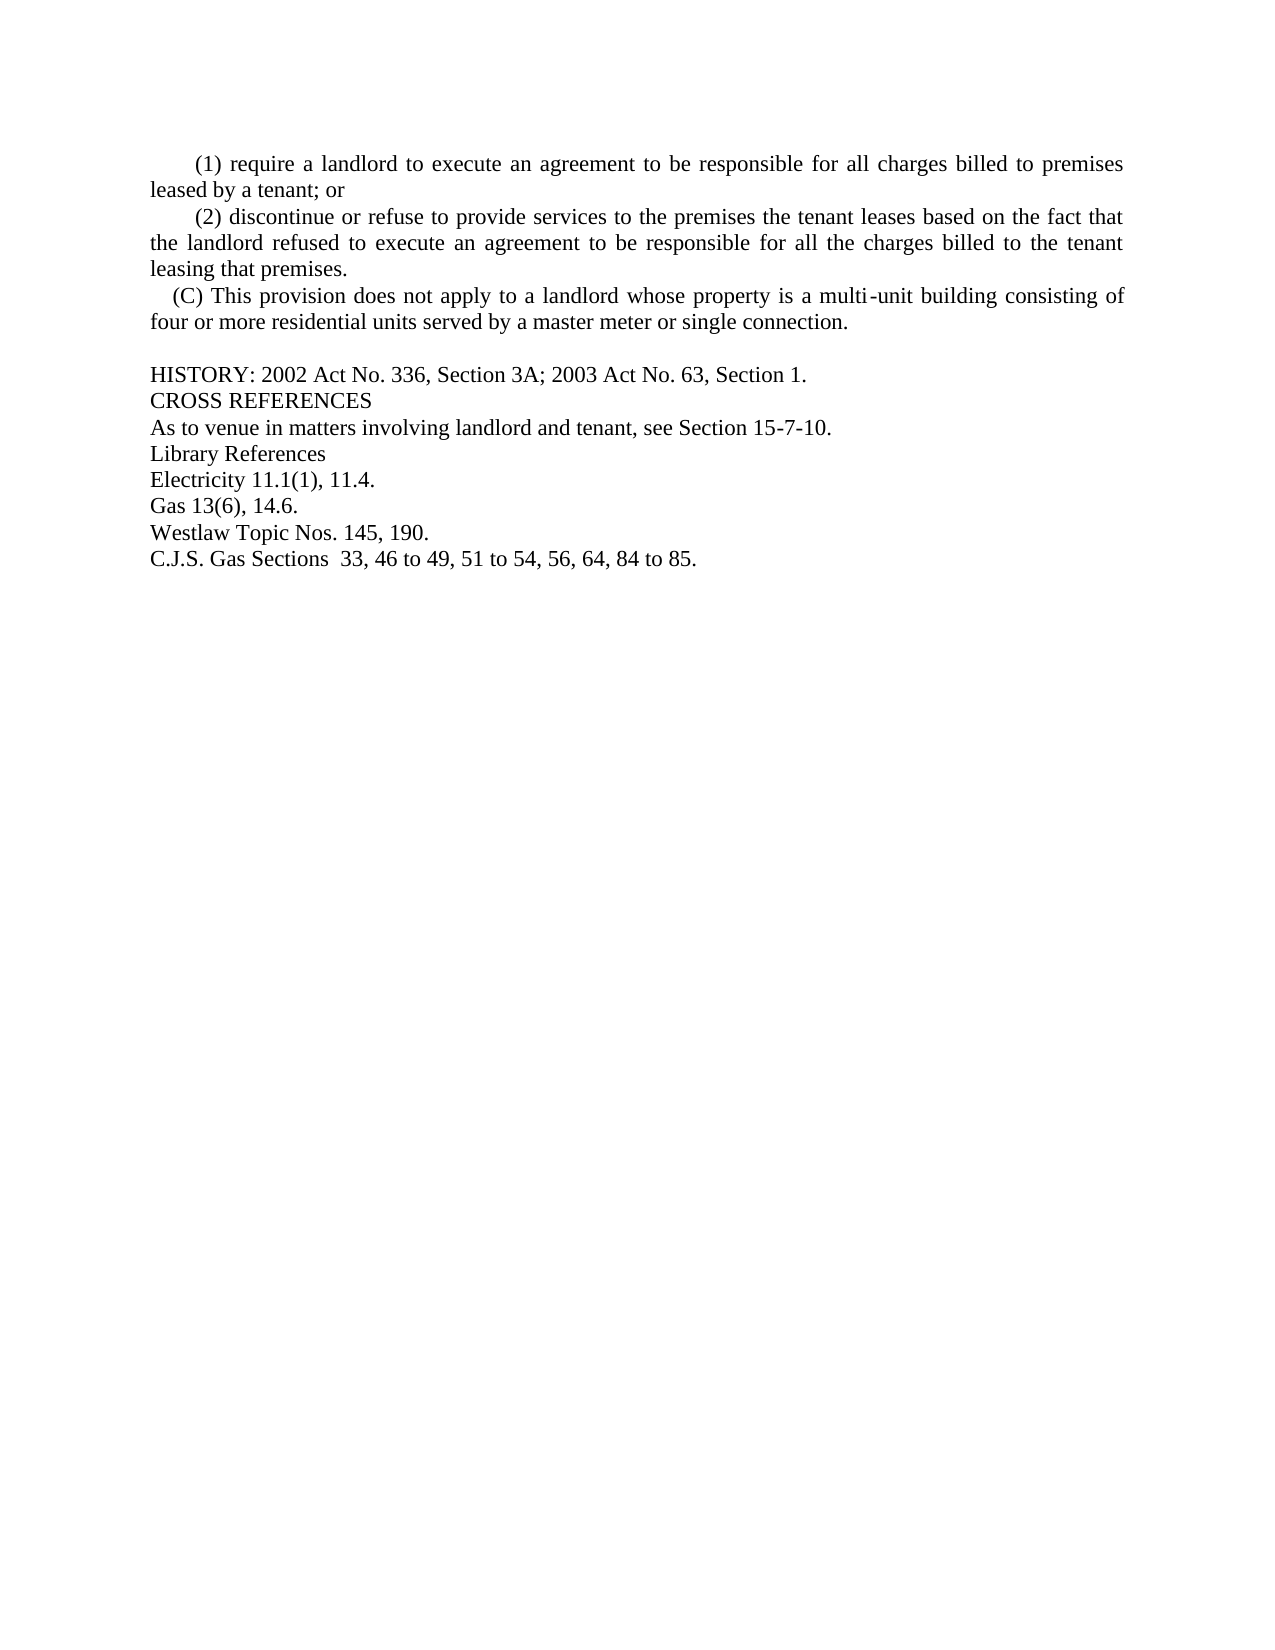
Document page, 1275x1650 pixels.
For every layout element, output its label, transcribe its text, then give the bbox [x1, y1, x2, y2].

text C.J.S. Gas Sections 33, 46 to 49, 51 to 54, 56, 64, 84 to 85. [150, 545, 1125, 572]
text (2) discontinue or refuse to provide services to the premises the tenant leases based on the fact that the landlord refused to execute an agreement to be responsible for all the charges billed to the tenant leasing that premises. [150, 203, 1125, 282]
text HISTORY: 2002 Act No. 336, Section 3A; 2003 Act No. 63, Section 1. [150, 361, 1125, 387]
text As to venue in matters involving landlord and tenant, see Section 15-7-10. [150, 413, 1125, 440]
text Westlaw Topic Nos. 145, 190. [150, 519, 1125, 545]
text (C) This provision does not apply to a landlord whose property is a multi-unit building consisting of four or more residential units served by a master meter or single connection. [150, 282, 1125, 334]
text CROSS REFERENCES [150, 387, 1125, 413]
text Library References [150, 440, 1125, 466]
text Gas 13(6), 14.6. [150, 493, 1125, 519]
text (1) require a landlord to execute an agreement to be responsible for all charges billed to premises leased by a tenant; or [150, 150, 1125, 203]
text Electricity 11.1(1), 11.4. [150, 466, 1125, 493]
